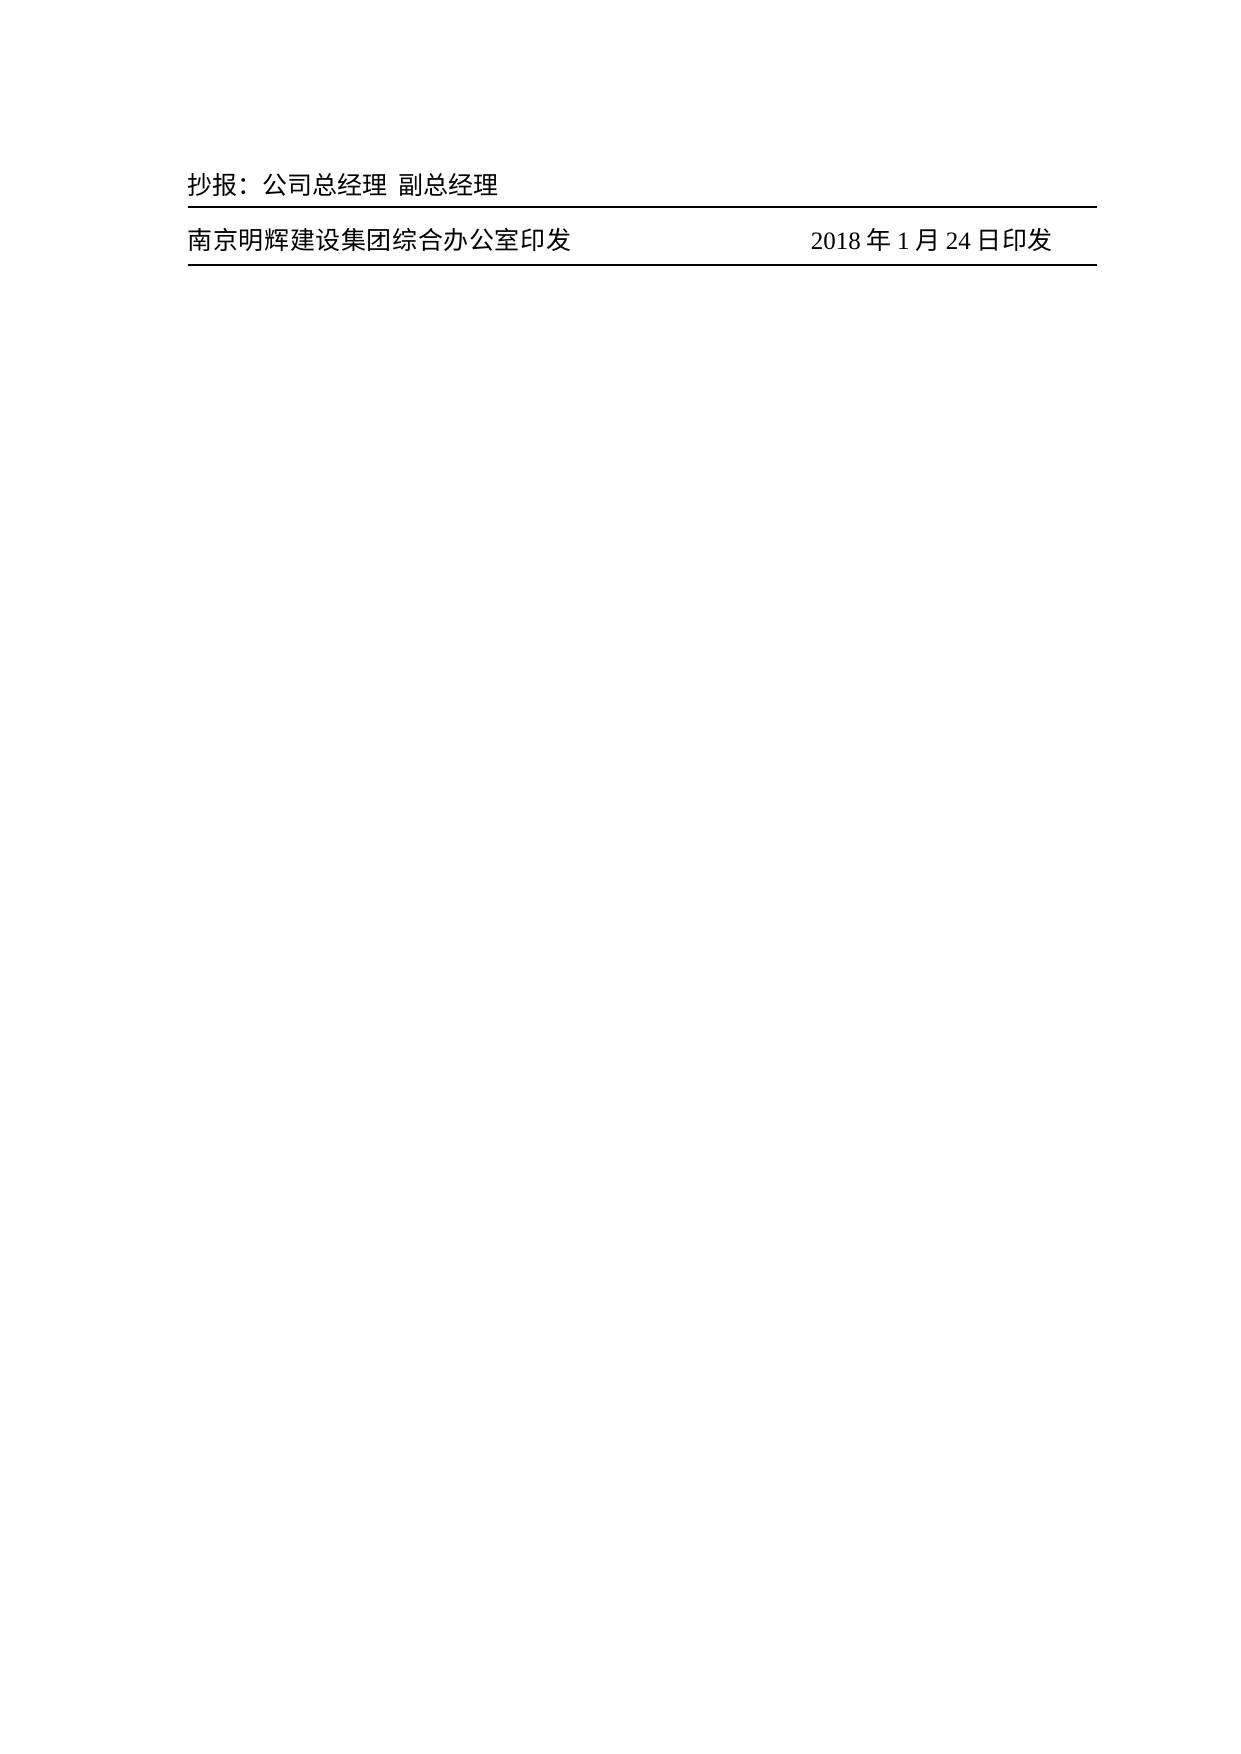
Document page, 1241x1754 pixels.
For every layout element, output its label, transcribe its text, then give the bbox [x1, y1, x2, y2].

text 抄报：公司总经理 副总经理 [187, 164, 1053, 202]
text 南京明辉建设集团综合办公室印发 2018年1月24日印发 [187, 220, 1053, 258]
